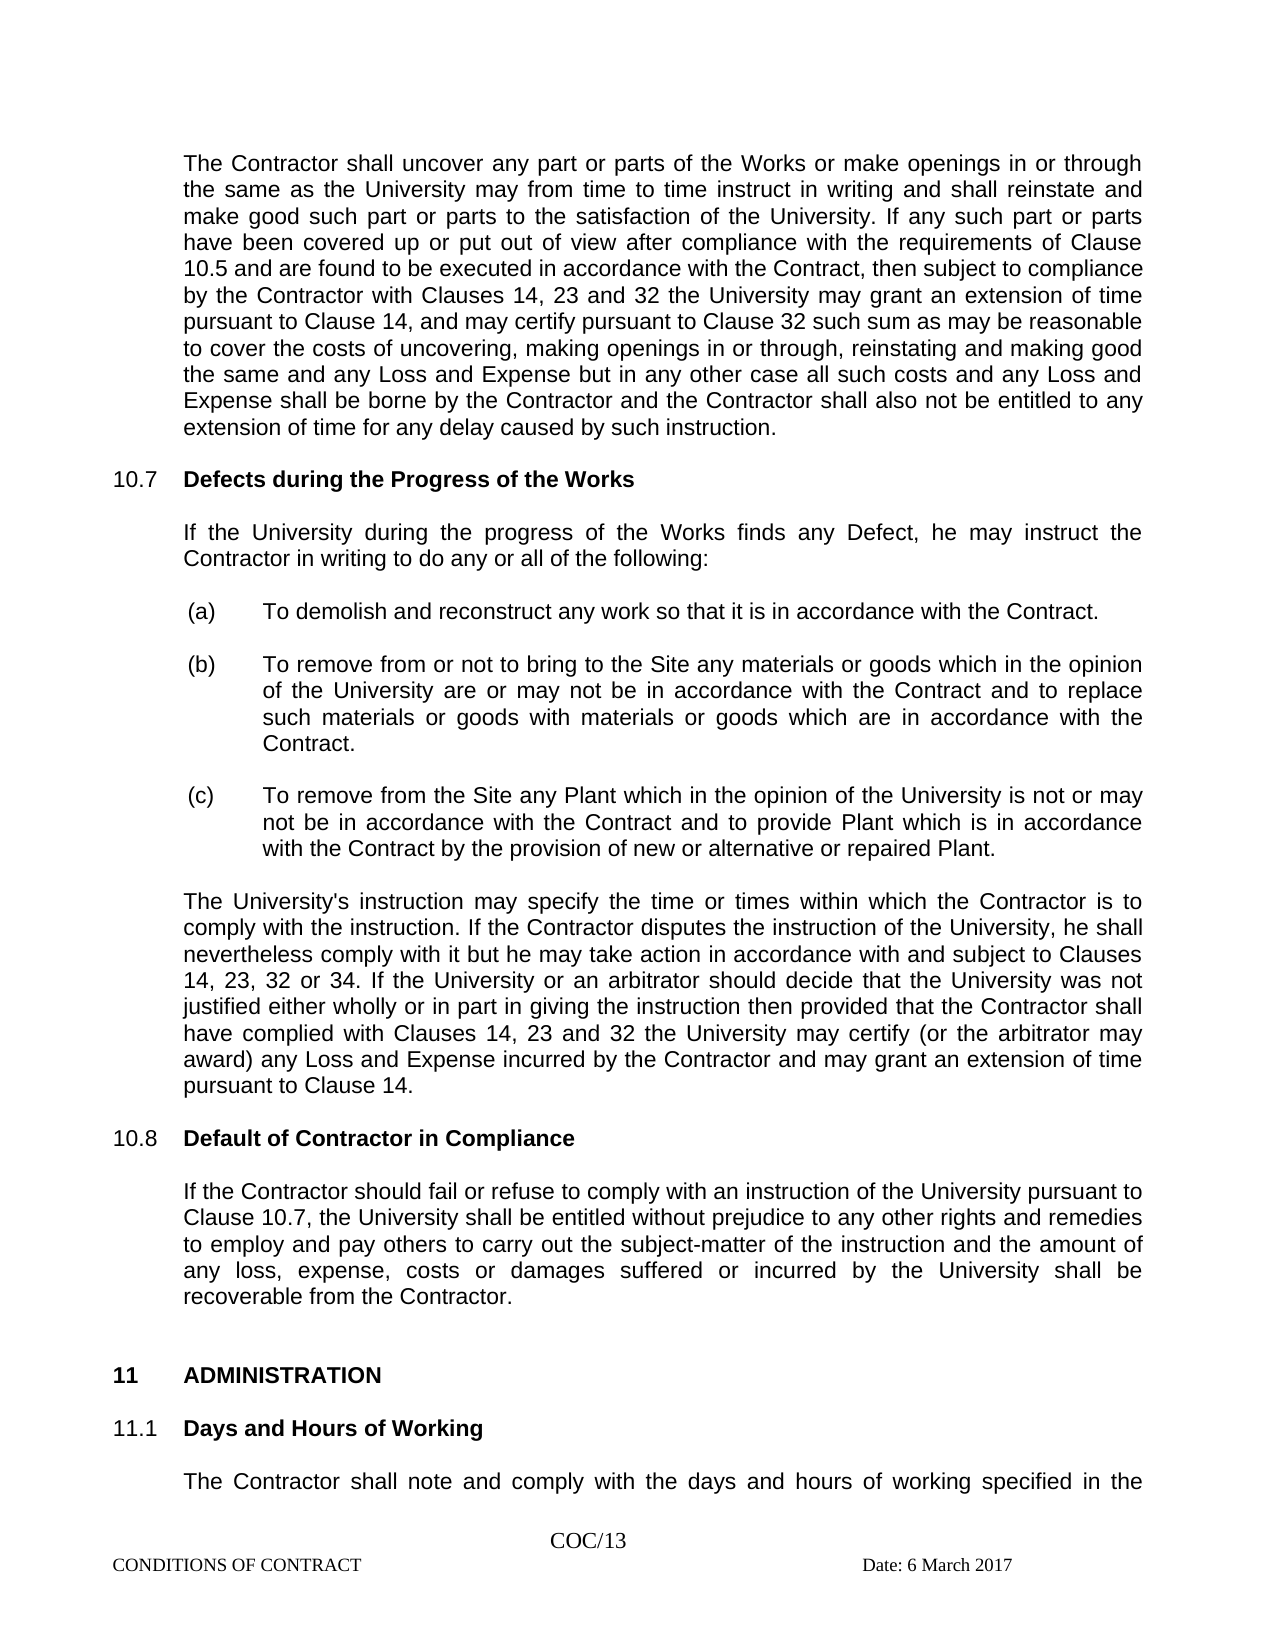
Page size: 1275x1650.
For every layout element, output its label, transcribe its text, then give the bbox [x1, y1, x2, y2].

text The University's instruction may specify the time or times within which the Contractor is to comply with the instruction. If the Contractor disputes the instruction of the University, he shall nevertheless comply with it but he may take action in accordance with and subject to Clauses 14, 23, 32 or 34. If the University or an arbitrator should decide that the University was not justified either wholly or in part in giving the instruction then provided that the Contractor shall have complied with Clauses 14, 23 and 32 the University may certify (or the arbitrator may award) any Loss and Expense incurred by the Contractor and may grant an extension of time pursuant to Clause 14. [183, 888, 1144, 1099]
text (c) To remove from the Site any Plant which in the opinion of the University is not or may not be in accordance with the Contract and to provide Plant which is in accordance with the Contract by the provision of new or alternative or repaired Plant. [187, 782, 1144, 862]
text The Contractor shall uncover any part or parts of the Works or make openings in or through the same as the University may from time to time instruct in writing and shall reinstate and make good such part or parts to the satisfaction of the University. If any such part or parts have been covered up or put out of view after compliance with the requirements of Clause 10.5 and are found to be executed in accordance with the Contract, then subject to compliance by the Contractor with Clauses 14, 23 and 32 the University may grant an extension of time pursuant to Clause 14, and may certify pursuant to Clause 32 such sum as may be reasonable to cover the costs of uncovering, making openings in or through, reinstating and making good the same and any Loss and Expense but in any other case all such costs and any Loss and Expense shall be borne by the Contractor and the Contractor shall also not be entitled to any extension of time for any delay caused by such instruction. [183, 150, 1144, 440]
text If the Contractor should fail or refuse to comply with an instruction of the University pursuant to Clause 10.7, the University shall be entitled without prejudice to any other rights and remedies to employ and pay others to carry out the subject-matter of the instruction and the amount of any loss, expense, costs or damages suffered or incurred by the University shall be recoverable from the Contractor. [183, 1178, 1144, 1309]
text 10.8 Default of Contractor in Compliance [113, 1125, 1144, 1151]
text (a) To demolish and reconstruct any work so that it is in accordance with the Contract. [187, 598, 1144, 624]
text 11.1 Days and Hours of Working [113, 1415, 1144, 1441]
text If the University during the progress of the Works finds any Defect, he may instruct the Contractor in writing to do any or all of the following: [183, 519, 1144, 572]
text 10.7 Defects during the Progress of the Works [113, 466, 1144, 493]
text 11 ADMINISTRATION [113, 1362, 1144, 1389]
text (b) To remove from or not to bring to the Site any materials or goods which in the opinion of the University are or may not be in accordance with the Contract and to replace such materials or goods with materials or goods which are in accordance with the Contract. [187, 651, 1144, 756]
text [183, 1468, 1144, 1494]
